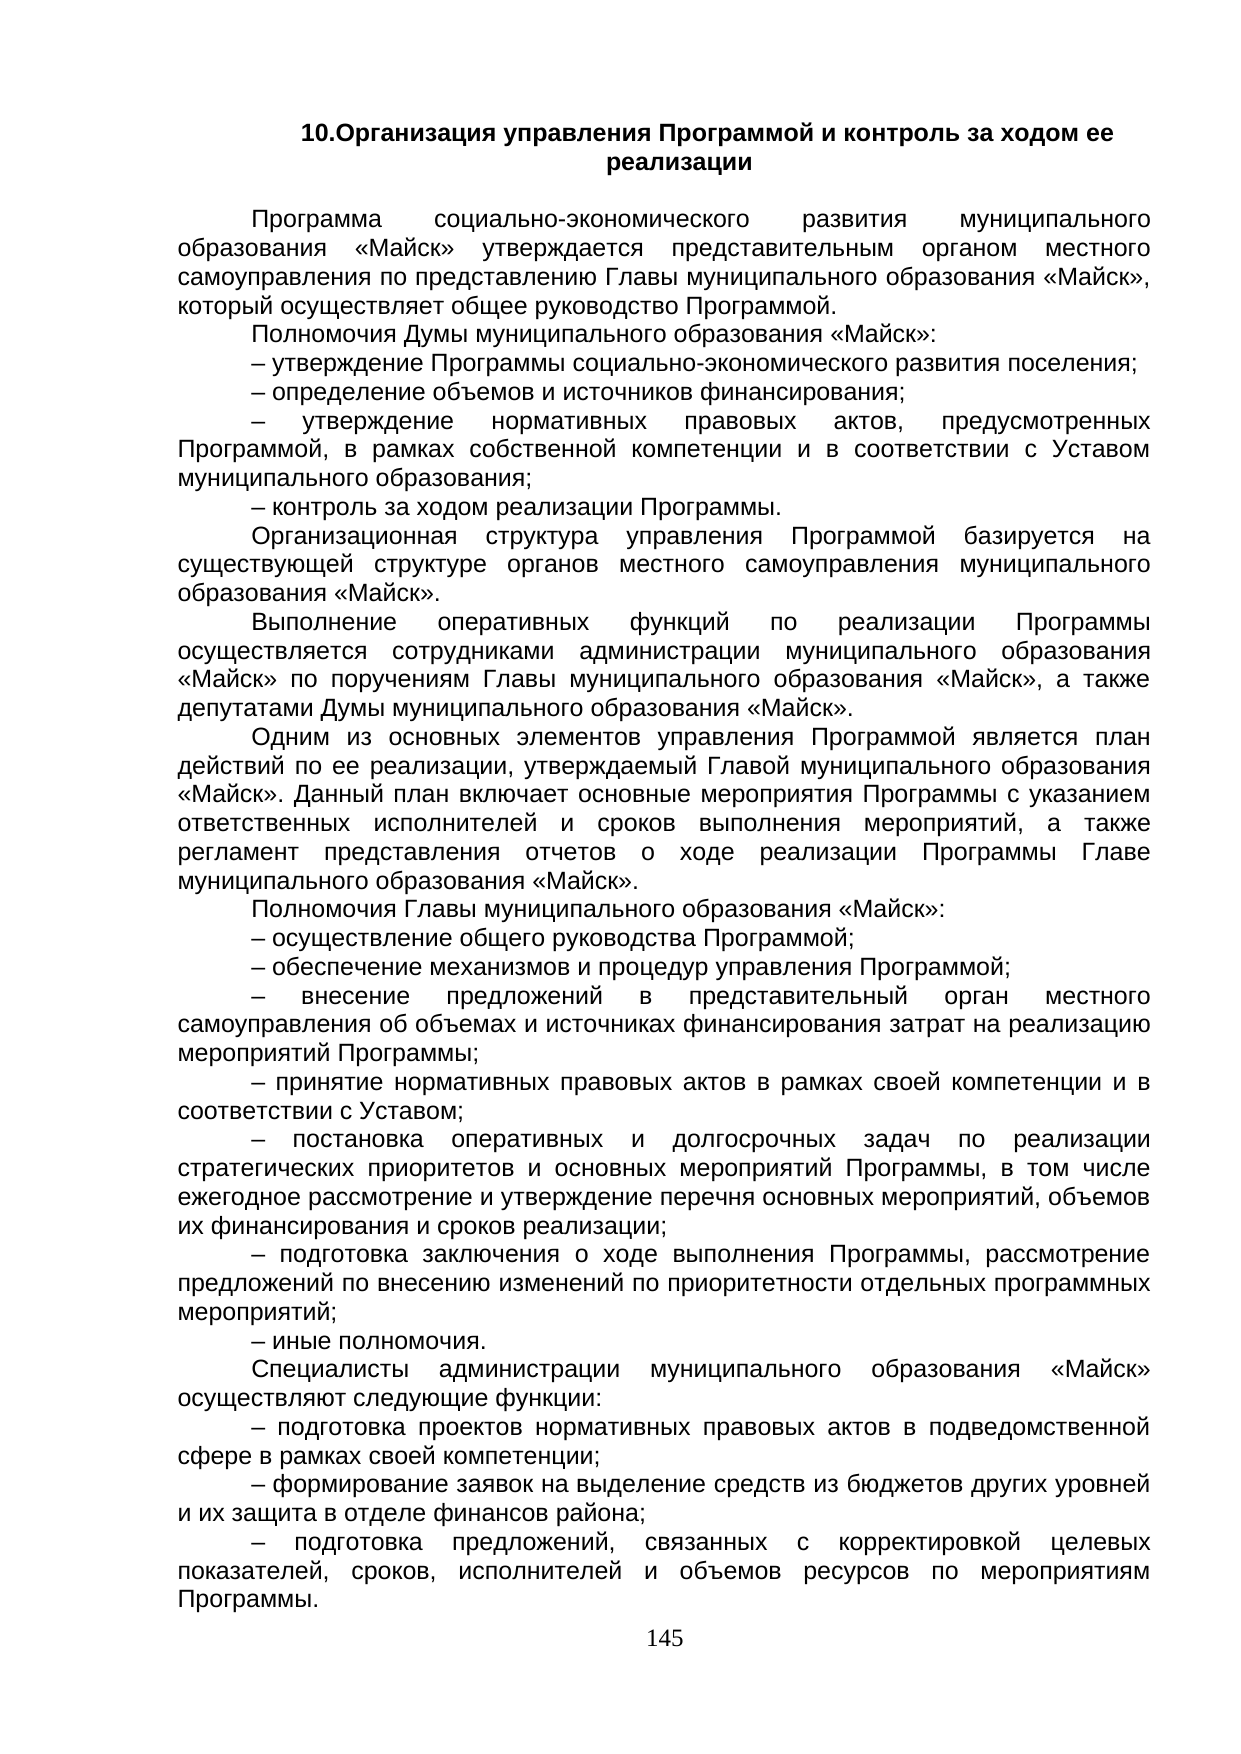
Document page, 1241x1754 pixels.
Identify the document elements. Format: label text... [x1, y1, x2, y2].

text Программа социально-экономического развития муниципального образования «Майск» утверждается представительным органом местного самоуправления по представлению Главы муниципального образования «Майск», который осуществляет общее руководство Программой. [177, 204, 1152, 319]
text – формирование заявок на выделение средств из бюджетов других уровней и их защита в отделе финансов района; [177, 1469, 1152, 1527]
text – подготовка заключения о ходе выполнения Программы, рассмотрение предложений по внесению изменений по приоритетности отдельных программных мероприятий; [177, 1239, 1152, 1326]
text – определение объемов и источников финансирования; [177, 377, 1152, 406]
text – подготовка предложений, связанных с корректировкой целевых показателей, сроков, исполнителей и объемов ресурсов по мероприятиям Программы. [177, 1527, 1152, 1613]
text Полномочия Думы муниципального образования «Майск»: [177, 319, 1152, 348]
text – контроль за ходом реализации Программы. [177, 492, 1152, 521]
text – принятие нормативных правовых актов в рамках своей компетенции и в соответствии с Уставом; [177, 1067, 1152, 1124]
text – утверждение нормативных правовых актов, предусмотренных Программой, в рамках собственной компетенции и в соответствии с Уставом муниципального образования; [177, 406, 1152, 492]
text – постановка оперативных и долгосрочных задач по реализации стратегических приоритетов и основных мероприятий Программы, в том числе ежегодное рассмотрение и утверждение перечня основных мероприятий, объемов их финансирования и сроков реализации; [177, 1124, 1152, 1239]
text – подготовка проектов нормативных правовых актов в подведомственной сфере в рамках своей компетенции; [177, 1412, 1152, 1469]
text – утверждение Программы социально-экономического развития поселения; [177, 348, 1152, 377]
text Специалисты администрации муниципального образования «Майск» осуществляют следующие функции: [177, 1354, 1152, 1412]
text – осуществление общего руководства Программой; [177, 923, 1152, 952]
text – внесение предложений в представительный орган местного самоуправления об объемах и источниках финансирования затрат на реализацию мероприятий Программы; [177, 981, 1152, 1067]
text Выполнение оперативных функций по реализации Программы осуществляется сотрудниками администрации муниципального образования «Майск» по поручениям Главы муниципального образования «Майск», а также депутатами Думы муниципального образования «Майск». [177, 607, 1152, 722]
text – обеспечение механизмов и процедур управления Программой; [177, 952, 1152, 981]
text Полномочия Главы муниципального образования «Майск»: [177, 894, 1152, 923]
text 10.Организация управления Программой и контроль за ходом ее реализации [207, 118, 1152, 176]
text Одним из основных элементов управления Программой является план действий по ее реализации, утверждаемый Главой муниципального образования «Майск». Данный план включает основные мероприятия Программы с указанием ответственных исполнителей и сроков выполнения мероприятий, а также регламент представления отчетов о ходе реализации Программы Главе муниципального образования «Майск». [177, 722, 1152, 894]
text – иные полномочия. [177, 1326, 1152, 1354]
text Организационная структура управления Программой базируется на существующей структуре органов местного самоуправления муниципального образования «Майск». [177, 521, 1152, 607]
